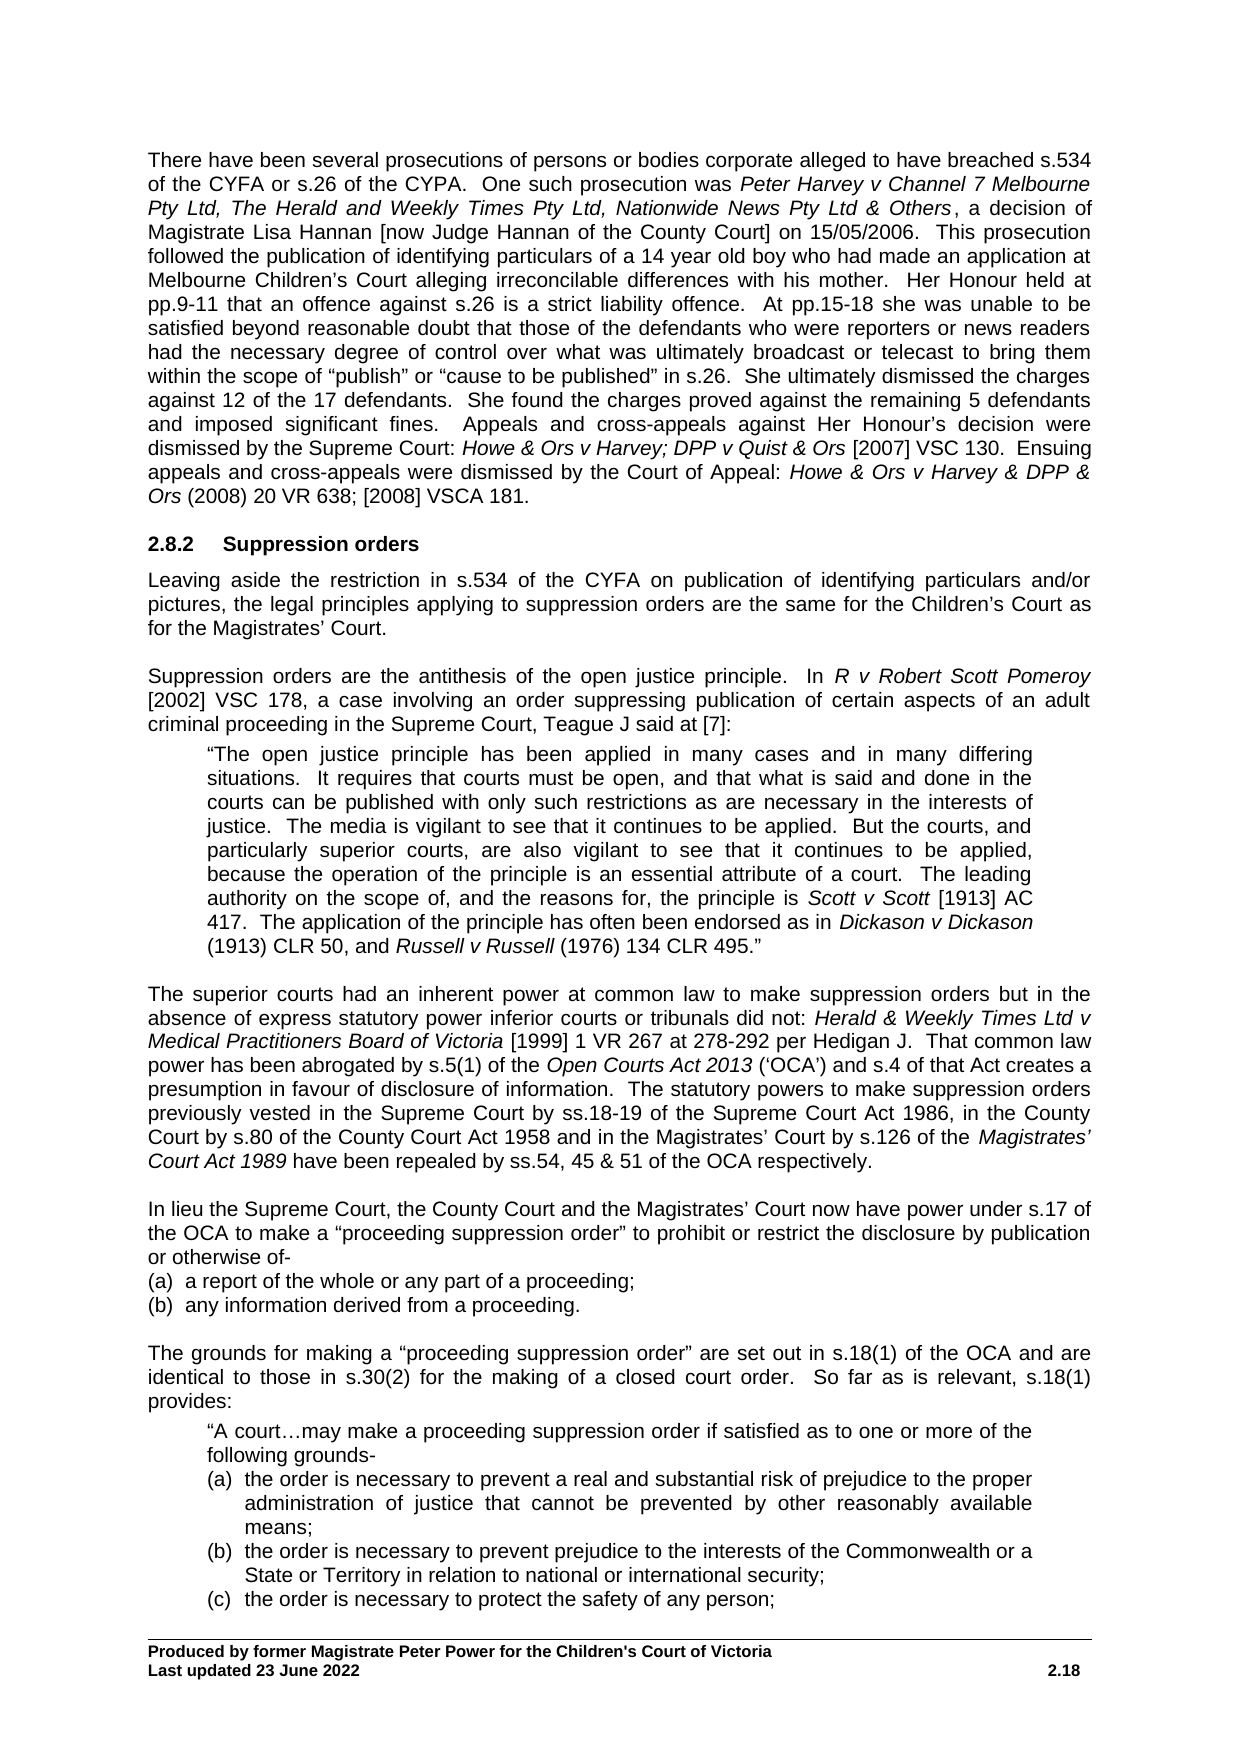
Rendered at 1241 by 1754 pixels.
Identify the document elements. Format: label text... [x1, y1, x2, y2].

text (a) a report of the whole or any part of a proceeding; [148, 1269, 1092, 1293]
text “The open justice principle has been applied in many cases and in many differing situations. It requires that courts must be open, and that what is said and done in the courts can be published with only such restrictions as are necessary in the interests of justice. The media is vigilant to see that it continues to be applied. But the courts, and particularly superior courts, are also vigilant to see that it continues to be applied, because the operation of the principle is an essential attribute of a court. The leading authority on the scope of, and the reasons for, the principle is Scott v Scott [1913] AC 417. The application of the principle has often been endorsed as in Dickason v Dickason (1913) CLR 50, and Russell v Russell (1976) 134 CLR 495.” [207, 742, 1033, 957]
text Suppression orders are the antithesis of the open justice principle. In R v Robert Scott Pomeroy [2002] VSC 178, a case involving an order suppressing publication of certain aspects of an adult criminal proceeding in the Supreme Court, Teague J said at [7]: [148, 664, 1092, 736]
list the order is necessary to prevent prejudice to the interests of the Commonwealth or a State or Territory in relation to national or international security; [207, 1539, 1033, 1587]
text “A court…may make a proceeding suppression order if satisfied as to one or more of the following grounds- [207, 1419, 1033, 1467]
text In lieu the Supreme Court, the County Court and the Magistrates’ Court now have power under s.17 of the OCA to make a “proceeding suppression order” to prohibit or restrict the disclosure by publication or otherwise of- [148, 1197, 1092, 1269]
text The grounds for making a “proceeding suppression order” are set out in s.18(1) of the OCA and are identical to those in s.30(2) for the making of a closed court order. So far as is relevant, s.18(1) provides: [148, 1341, 1092, 1413]
text There have been several prosecutions of persons or bodies corporate alleged to have breached s.534 of the CYFA or s.26 of the CYPA. One such prosecution was Peter Harvey v Channel 7 Melbourne Pty Ltd, The Herald and Weekly Times Pty Ltd, Nationwide News Pty Ltd & Others, a decision of Magistrate Lisa Hannan [now Judge Hannan of the County Court] on . This prosecution followed the publication of identifying particulars of a 14 year old boy who had made an application at Melbourne Children’s Court alleging irreconcilable differences with his mother. Her Honour held at pp.9-11 that an offence against s.26 is a strict liability offence. At pp.15-18 she was unable to be satisfied beyond reasonable doubt that those of the defendants who were reporters or news readers had the necessary degree of control over what was ultimately broadcast or telecast to bring them within the scope of “publish” or “cause to be published” in s.26. She ultimately dismissed the charges against 12 of the 17 defendants. She found the charges proved against the remaining 5 defendants and imposed significant fines. Appeals and cross-appeals against Her Honour’s decision were dismissed by the Supreme Court: Howe & Ors v ; DPP v Quist & Ors [2007] VSC 130. Ensuing appeals and cross-appeals were dismissed by the Court of Appeal: Howe & Ors v Harvey & DPP & Ors (2008) 20 VR 638; [2008] VSCA 181. [148, 148, 1092, 507]
list the order is necessary to prevent a real and substantial risk of prejudice to the proper administration of justice that cannot be prevented by other reasonably available means; [207, 1467, 1033, 1539]
text (b) any information derived from a proceeding. [148, 1293, 1092, 1317]
text The superior courts had an inherent power at common law to make suppression orders but in the absence of express statutory power inferior courts or tribunals did not: Herald & Weekly Times Ltd v Medical Practitioners Board of Victoria [1999] 1 VR 267 at 278-292 per Hedigan J. That common law power has been abrogated by s.5(1) of the Open Courts Act 2013 (‘OCA’) and s.4 of that Act creates a presumption in favour of disclosure of information. The statutory powers to make suppression orders previously vested in the Supreme Court by ss.18-19 of the Supreme Court Act 1986, in the County Court by s.80 of the County Court Act 1958 and in the Magistrates’ Court by s.126 of the Magistrates’ Court Act 1989 have been repealed by ss.54, 45 & 51 of the OCA respectively. [148, 981, 1092, 1173]
subtitle 2.8.2 Suppression orders [148, 531, 1092, 555]
list the order is necessary to protect the safety of any person; [207, 1587, 1033, 1611]
text Leaving aside the restriction in s.534 of the CYFA on publication of identifying particulars and/or pictures, the legal principles applying to suppression orders are the same for the Children’s Court as for the Magistrates’ Court. [148, 568, 1092, 640]
